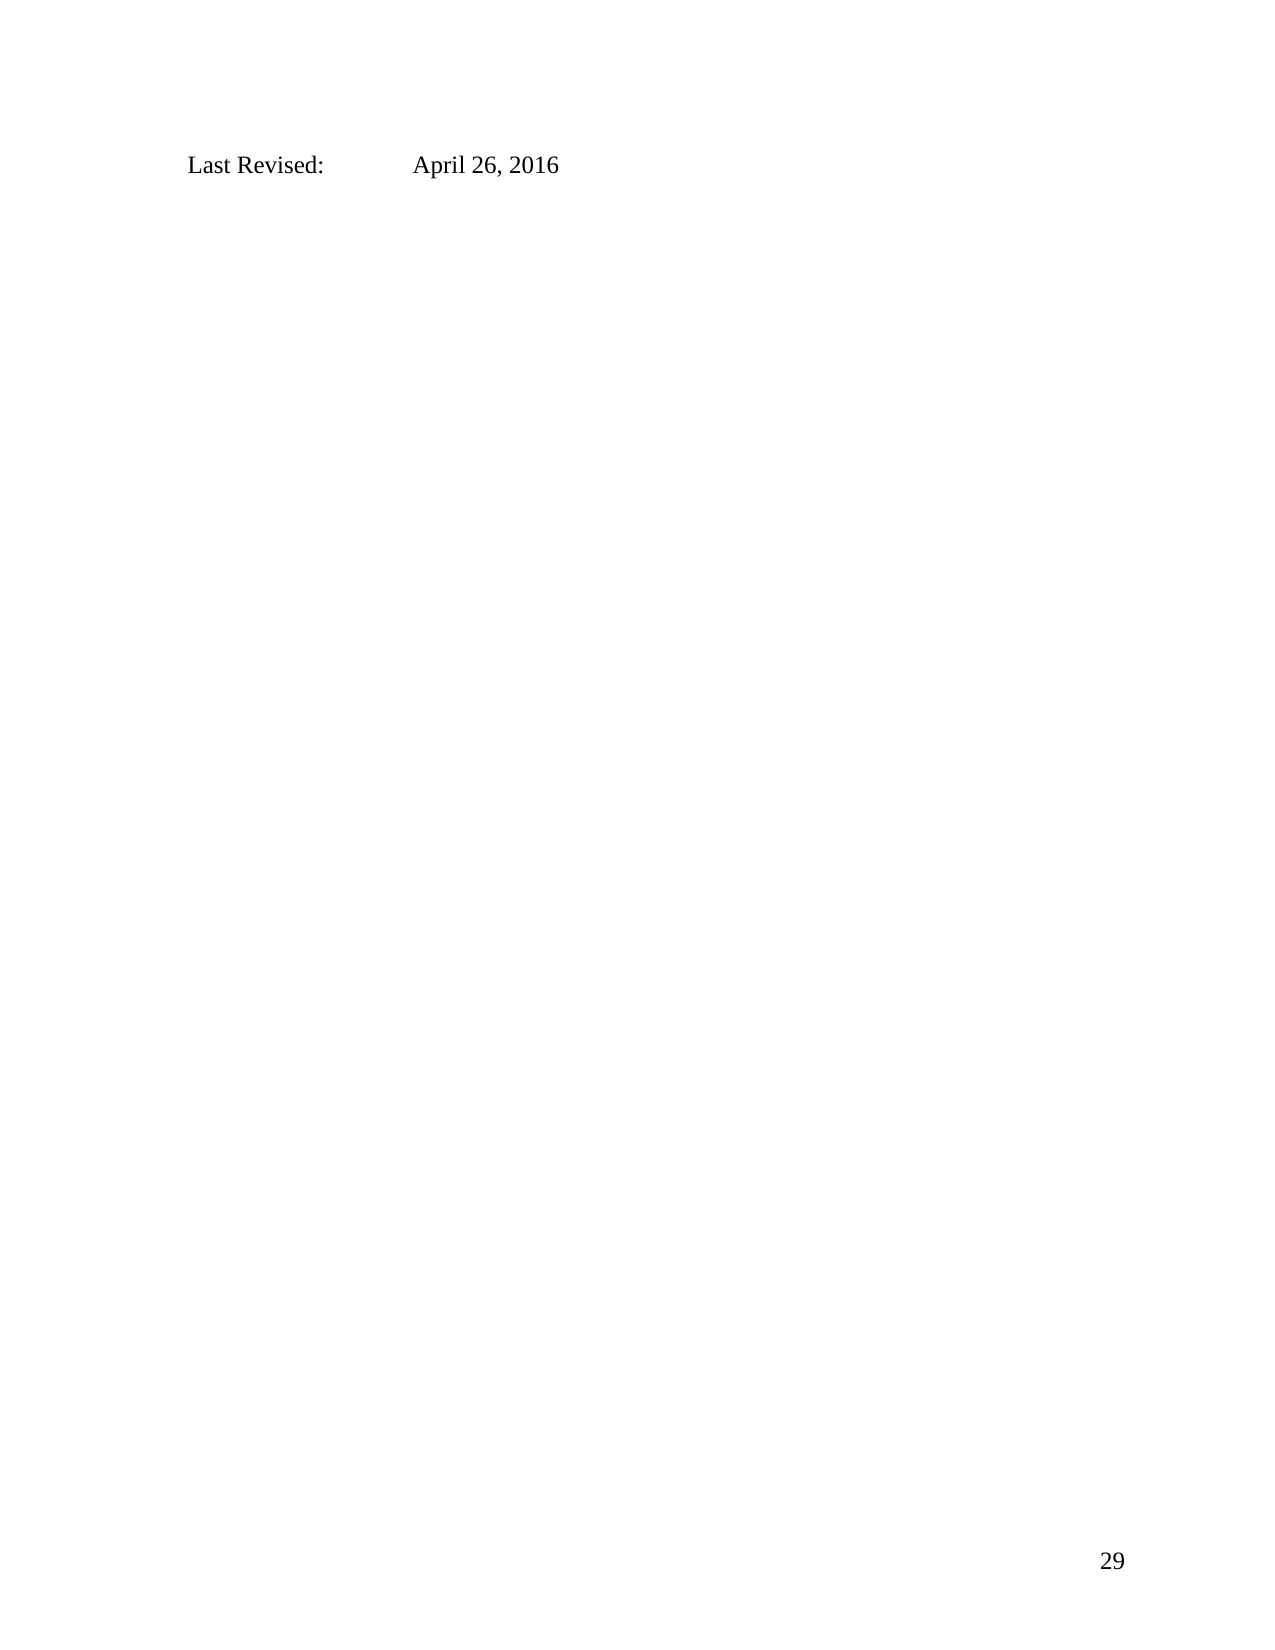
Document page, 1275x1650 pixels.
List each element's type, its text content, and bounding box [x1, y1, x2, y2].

text Last Revised: April 26, 2016 [187, 150, 1125, 179]
